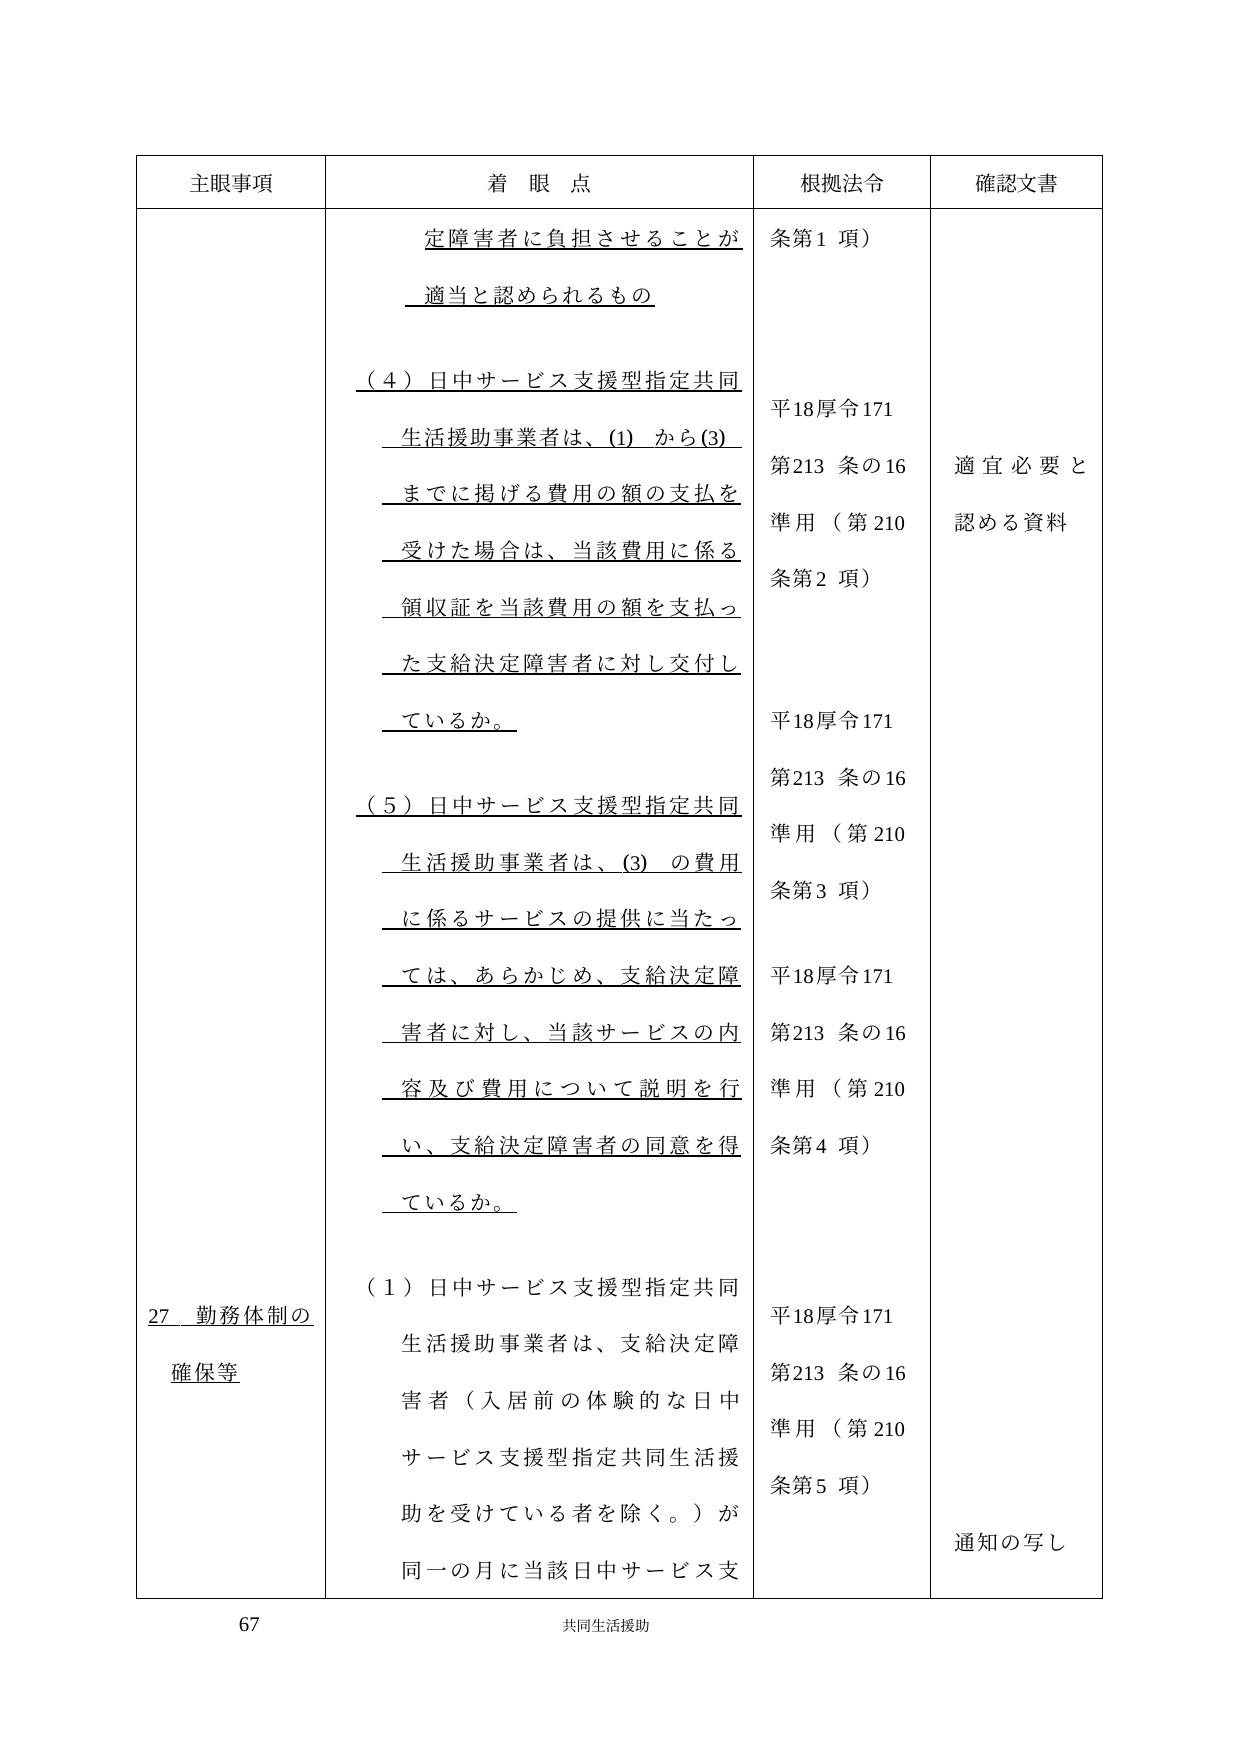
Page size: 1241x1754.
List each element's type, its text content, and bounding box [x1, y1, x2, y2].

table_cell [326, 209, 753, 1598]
table_header 確認文書 [931, 156, 1102, 208]
table_header 主眼事項 [137, 156, 325, 208]
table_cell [931, 209, 1102, 1598]
table_header 根拠法令 [754, 156, 930, 208]
table_header 着 眼 点 [326, 156, 753, 208]
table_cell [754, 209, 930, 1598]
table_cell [137, 209, 325, 1598]
